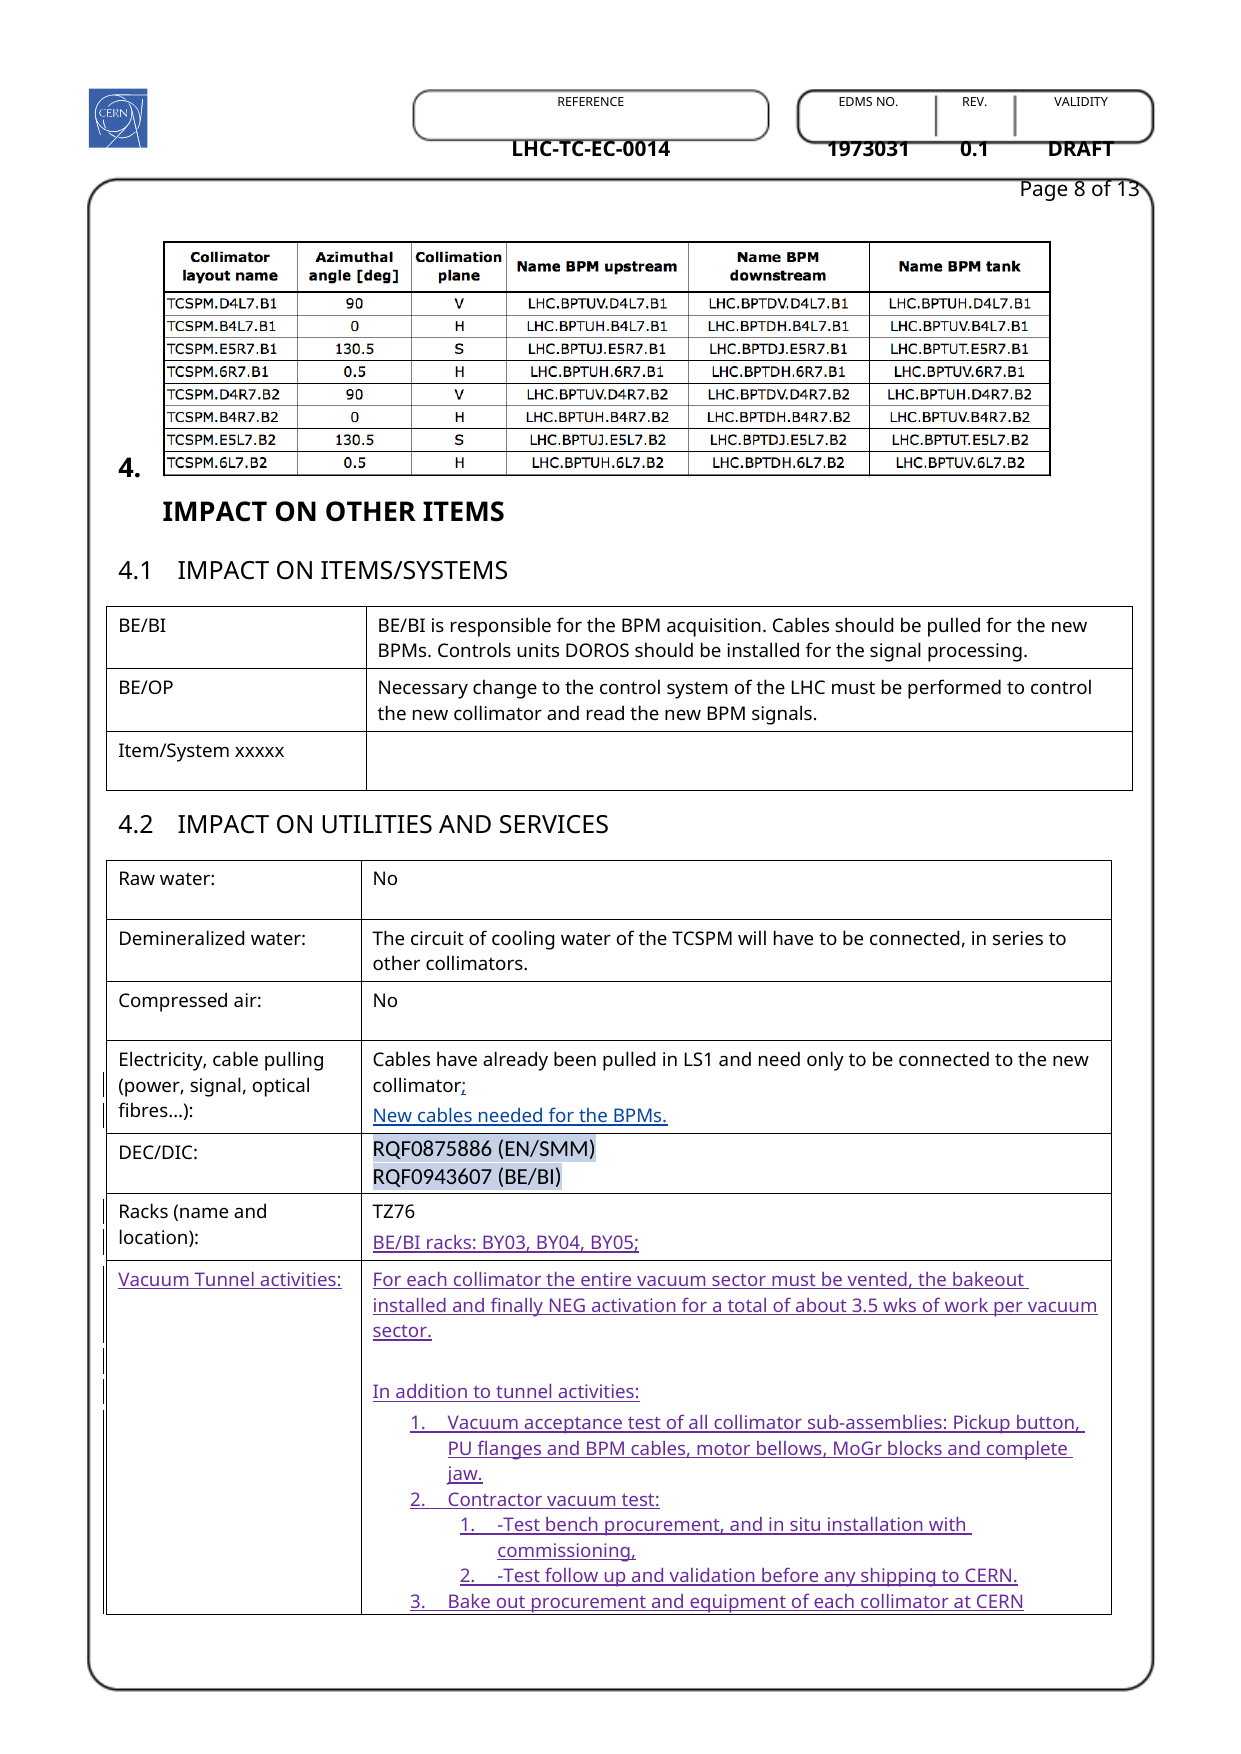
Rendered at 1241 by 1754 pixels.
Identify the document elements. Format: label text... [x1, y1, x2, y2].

table_cell Item/System xxxxx [107, 732, 366, 790]
subtitle IMPACT ON ITEMS/SYSTEMS [118, 553, 1123, 587]
table_cell TZ76 [362, 1194, 1111, 1260]
table_header No [362, 861, 1111, 918]
table_cell Compressed air: [107, 982, 361, 1040]
table_cell Demineralized water: [107, 920, 361, 981]
table_cell Cables have already been pulled in LS1 and need only to be connected to the new collimator [362, 1041, 1111, 1133]
table_cell [362, 1261, 1111, 1614]
table_header Raw water: [107, 861, 361, 918]
picture [162, 241, 1052, 478]
table_cell [107, 1261, 361, 1614]
table_cell Electricity, cable pulling (power, signal, optical fibres…): [107, 1041, 361, 1133]
subtitle IMPACT ON UTILITIES AND SERVICES [118, 806, 1123, 841]
table_cell RQF0875886 (EN/SMM) RQF0943607 (BE/BI) [362, 1134, 1111, 1192]
table_header BE/BI is responsible for the BPM acquisition. Cables should be pulled for the new BPMs. Controls units DOROS should be installed for the signal processing. [367, 607, 1132, 668]
table_cell No [362, 982, 1111, 1040]
table_cell [367, 732, 1132, 790]
table_cell Racks (name and location): [107, 1194, 361, 1260]
table_cell DEC/DIC: [107, 1134, 361, 1192]
table_cell BE/OP [107, 669, 366, 731]
table_header BE/BI [107, 607, 366, 668]
table_cell The circuit of cooling water of the TCSPM will have to be connected, in series to other collimators. [362, 920, 1111, 981]
table_cell Necessary change to the control system of the LHC must be performed to control the new collimator and read the new BPM signals. [367, 669, 1132, 731]
